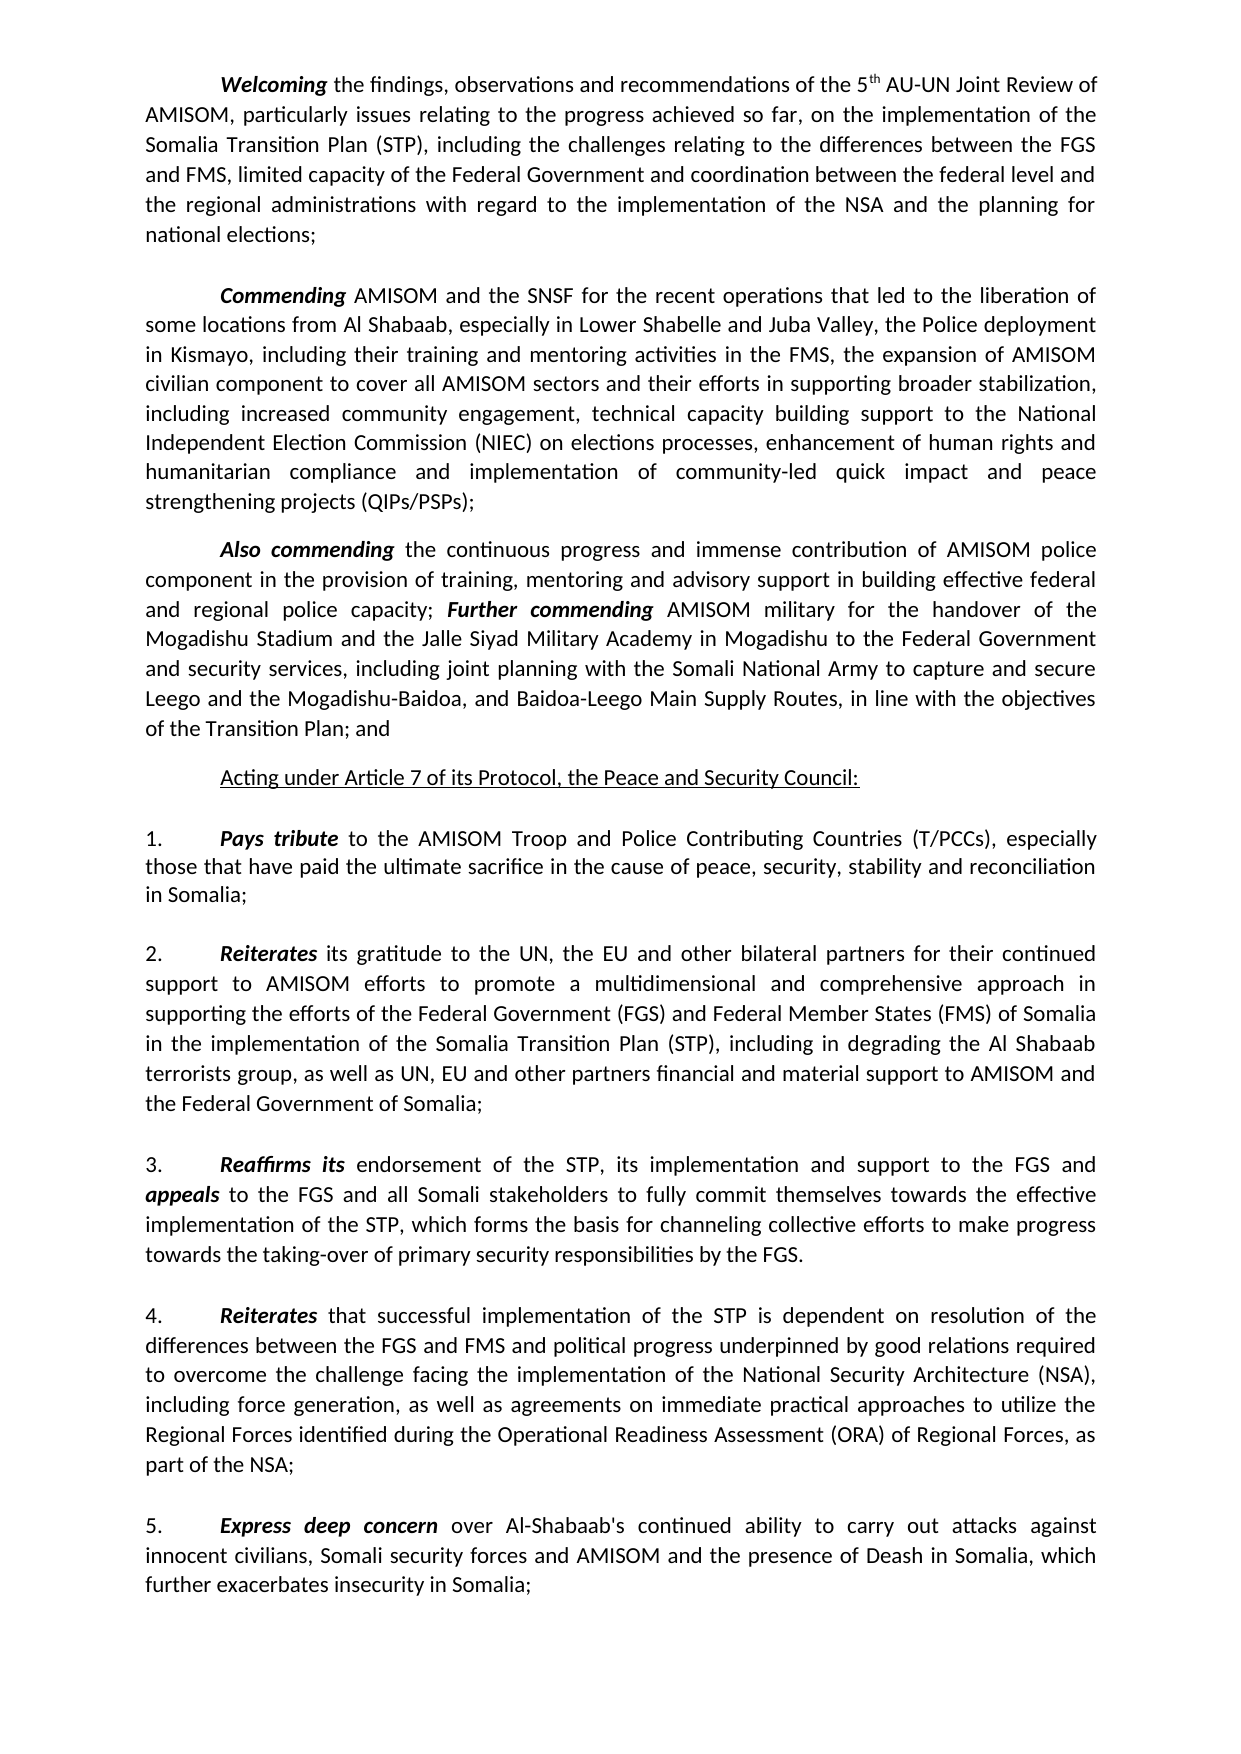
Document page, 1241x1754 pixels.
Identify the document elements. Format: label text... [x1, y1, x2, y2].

text Commending AMISOM and the SNSF for the recent operations that led to the liberation of some locations from Al Shabaab, especially in Lower Shabelle and Juba Valley, the Police deployment in Kismayo, including their training and mentoring activities in the FMS, the expansion of AMISOM civilian component to cover all AMISOM sectors and their efforts in supporting broader stabilization, including increased community engagement, technical capacity building support to the National Independent Election Commission (NIEC) on elections processes, enhancement of human rights and humanitarian compliance and implementation of community-led quick impact and peace strengthening projects (QIPs/PSPs); [145, 281, 1098, 515]
text Welcoming the findings, observations and recommendations of the 5th AU-UN Joint Review of AMISOM, particularly issues relating to the progress achieved so far, on the implementation of the Somalia Transition Plan (STP), including the challenges relating to the differences between the FGS and FMS, limited capacity of the Federal Government and coordination between the federal level and the regional administrations with regard to the implementation of the NSA and the planning for national elections; [145, 71, 1098, 248]
list Reiterates its gratitude to the UN, the EU and other bilateral partners for their continued support to AMISOM efforts to promote a multidimensional and comprehensive approach in supporting the efforts of the Federal Government (FGS) and Federal Member States (FMS) of Somalia in the implementation of the Somalia Transition Plan (STP), including in degrading the Al Shabaab terrorists group, as well as UN, EU and other partners financial and material support to AMISOM and the Federal Government of Somalia; [145, 939, 1098, 1117]
list Express deep concern over Al-Shabaab's continued ability to carry out attacks against innocent civilians, Somali security forces and AMISOM and the presence of Deash in Somalia, which further exacerbates insecurity in Somalia; [145, 1511, 1098, 1598]
text Also commending the continuous progress and immense contribution of AMISOM police component in the provision of training, mentoring and advisory support in building effective federal and regional police capacity; Further commending AMISOM military for the handover of the Mogadishu Stadium and the Jalle Siyad Military Academy in Mogadishu to the Federal Government and security services, including joint planning with the Somali National Army to capture and secure Leego and the Mogadishu-Baidoa, and Baidoa-Leego Main Supply Routes, in line with the objectives of the Transition Plan; and [145, 535, 1098, 742]
text Acting under Article 7 of its Protocol, the Peace and Security Council: [145, 763, 1098, 791]
list Reaffirms its endorsement of the STP, its implementation and support to the FGS and appeals to the FGS and all Somali stakeholders to fully commit themselves towards the effective implementation of the STP, which forms the basis for channeling collective efforts to make progress towards the taking-over of primary security responsibilities by the FGS. [145, 1150, 1098, 1268]
list Reiterates that successful implementation of the STP is dependent on resolution of the differences between the FGS and FMS and political progress underpinned by good relations required to overcome the challenge facing the implementation of the National Security Architecture (NSA), including force generation, as well as agreements on immediate practical approaches to utilize the Regional Forces identified during the Operational Readiness Assessment (ORA) of Regional Forces, as part of the NSA; [145, 1301, 1098, 1478]
list Pays tribute to the AMISOM Troop and Police Contributing Countries (T/PCCs), especially those that have paid the ultimate sacrifice in the cause of peace, security, stability and reconciliation in Somalia; [145, 824, 1098, 908]
